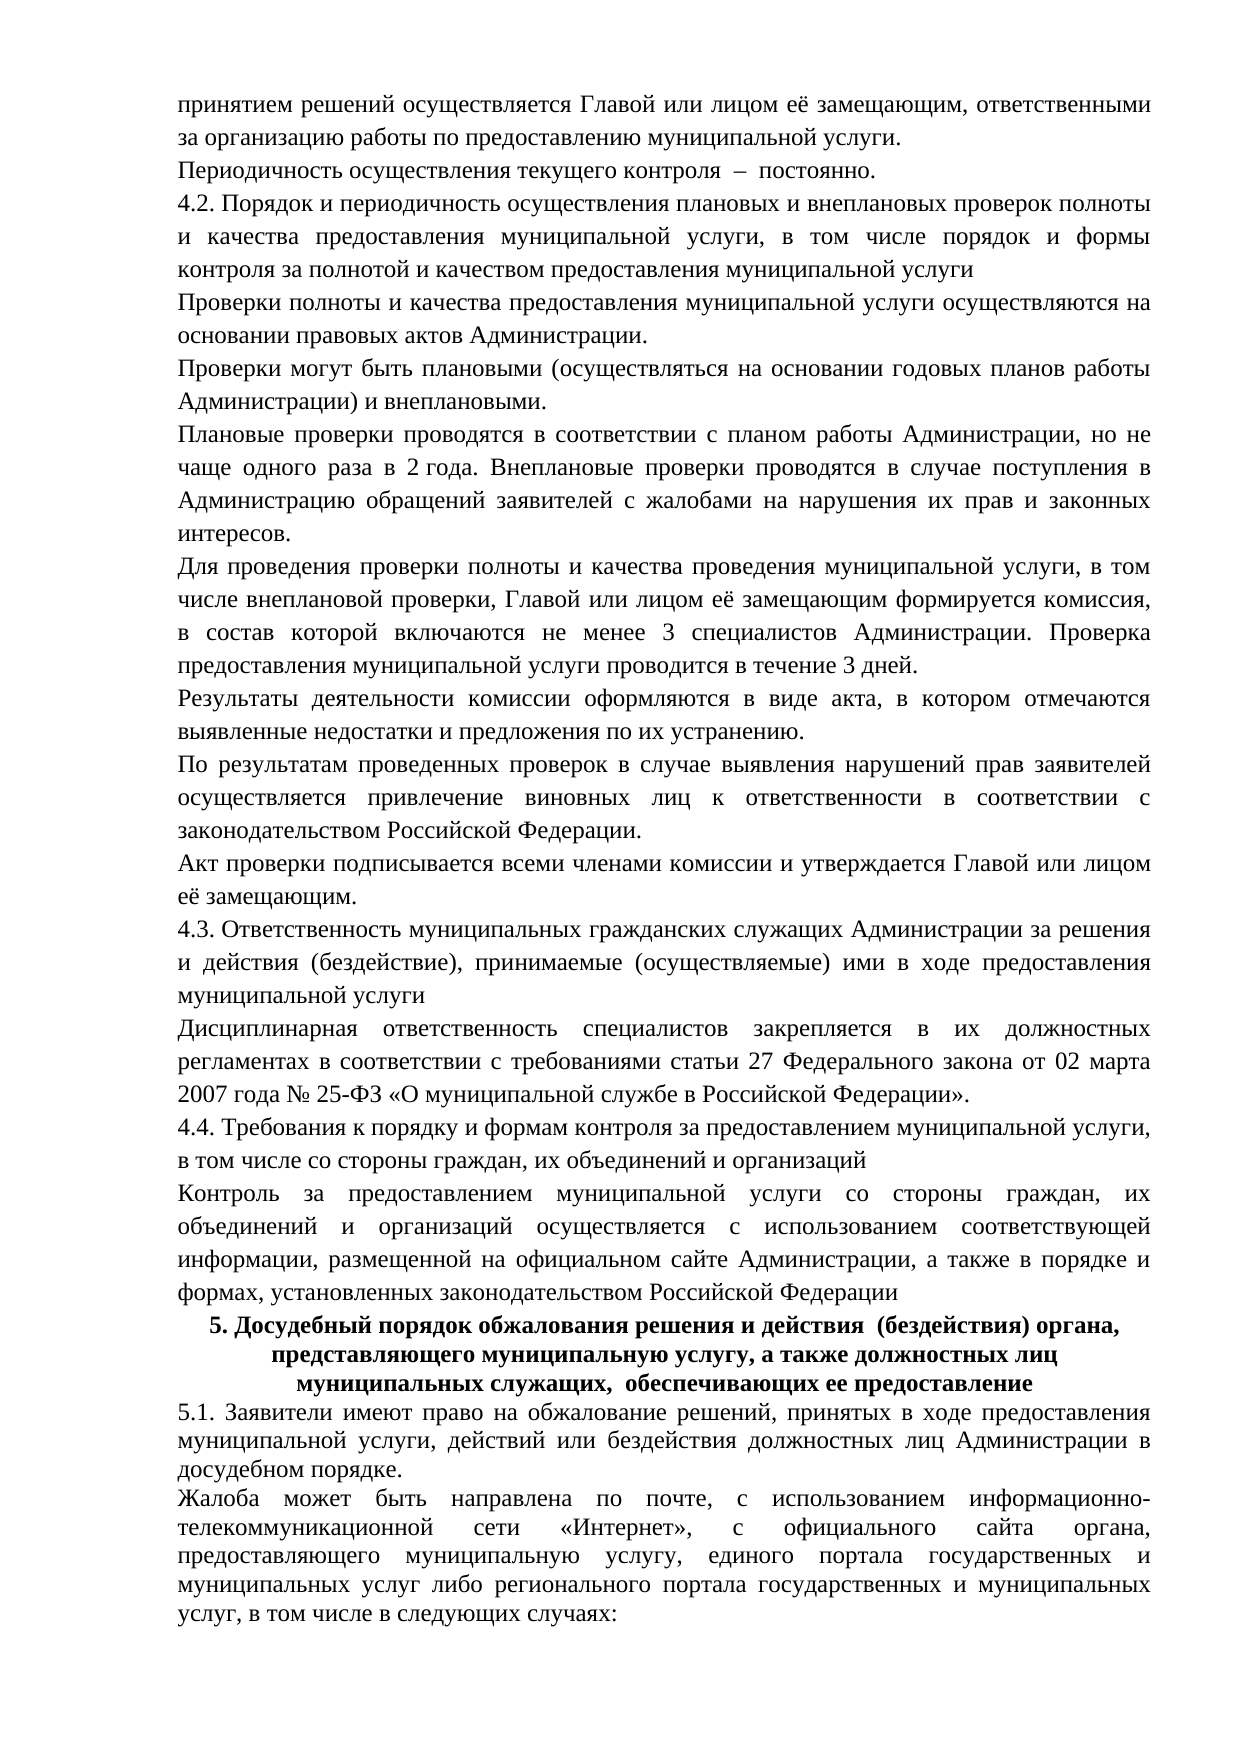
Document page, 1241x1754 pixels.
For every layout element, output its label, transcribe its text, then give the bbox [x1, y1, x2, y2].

text Периодичность осуществления текущего контроля – постоянно. [177, 155, 1152, 183]
text 5. Досудебный порядок обжалования решения и действия (бездействия) органа, представляющего муниципальную услугу, а также должностных лиц муниципальных служащих, обеспечивающих ее предоставление [177, 1310, 1152, 1397]
text По результатам проведенных проверок в случае выявления нарушений прав заявителей осуществляется привлечение виновных лиц к ответственности в соответствии с законодательством Российской Федерации. [177, 749, 1152, 844]
text Контроль за предоставлением муниципальной услуги со стороны граждан, их объединений и организаций осуществляется с использованием соответствующей информации, размещенной на официальном сайте Администрации, а также в порядке и формах, установленных законодательством Российской Федерации [177, 1178, 1152, 1306]
text Дисциплинарная ответственность специалистов закрепляется в их должностных регламентах в соответствии с требованиями статьи 27 Федерального закона от 02 марта 2007 года № 25-ФЗ «О муниципальной службе в Российской Федерации». [177, 1013, 1152, 1108]
text Проверки могут быть плановыми (осуществляться на основании годовых планов работы Администрации) и внеплановыми. [177, 353, 1152, 414]
text Для проведения проверки полноты и качества проведения муниципальной услуги, в том числе внеплановой проверки, Главой или лицом её замещающим формируется комиссия, в состав которой включаются не менее 3 специалистов Администрации. Проверка предоставления муниципальной услуги проводится в течение 3 дней. [177, 551, 1152, 679]
text Проверки полноты и качества предоставления муниципальной услуги осуществляются на основании правовых актов Администрации. [177, 287, 1152, 348]
text 4.3. Ответственность муниципальных гражданских служащих Администрации за решения и действия (бездействие), принимаемые (осуществляемые) ими в ходе предоставления муниципальной услуги [177, 914, 1152, 1009]
text Плановые проверки проводятся в соответствии с планом работы Администрации, но не чаще одного раза в 2 года. Внеплановые проверки проводятся в случае поступления в Администрацию обращений заявителей с жалобами на нарушения их прав и законных интересов. [177, 419, 1152, 547]
text Результаты деятельности комиссии оформляются в виде акта, в котором отмечаются выявленные недостатки и предложения по их устранению. [177, 683, 1152, 745]
text 4.4. Требования к порядку и формам контроля за предоставлением муниципальной услуги, в том числе со стороны граждан, их объединений и организаций [177, 1112, 1152, 1174]
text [177, 89, 1152, 150]
text 4.2. Порядок и периодичность осуществления плановых и внеплановых проверок полноты и качества предоставления муниципальной услуги, в том числе порядок и формы контроля за полнотой и качеством предоставления муниципальной услуги [177, 188, 1152, 282]
text Жалоба может быть направлена по почте, с использованием информационно-телекоммуникационной сети «Интернет», с официального сайта органа, предоставляющего муниципальную услугу, единого портала государственных и муниципальных услуг либо регионального портала государственных и муниципальных услуг, в том числе в следующих случаях: [177, 1483, 1152, 1627]
text Акт проверки подписывается всеми членами комиссии и утверждается Главой или лицом её замещающим. [177, 848, 1152, 910]
text 5.1. Заявители имеют право на обжалование решений, принятых в ходе предоставления муниципальной услуги, действий или бездействия должностных лиц Администрации в досудебном порядке. [177, 1397, 1152, 1483]
